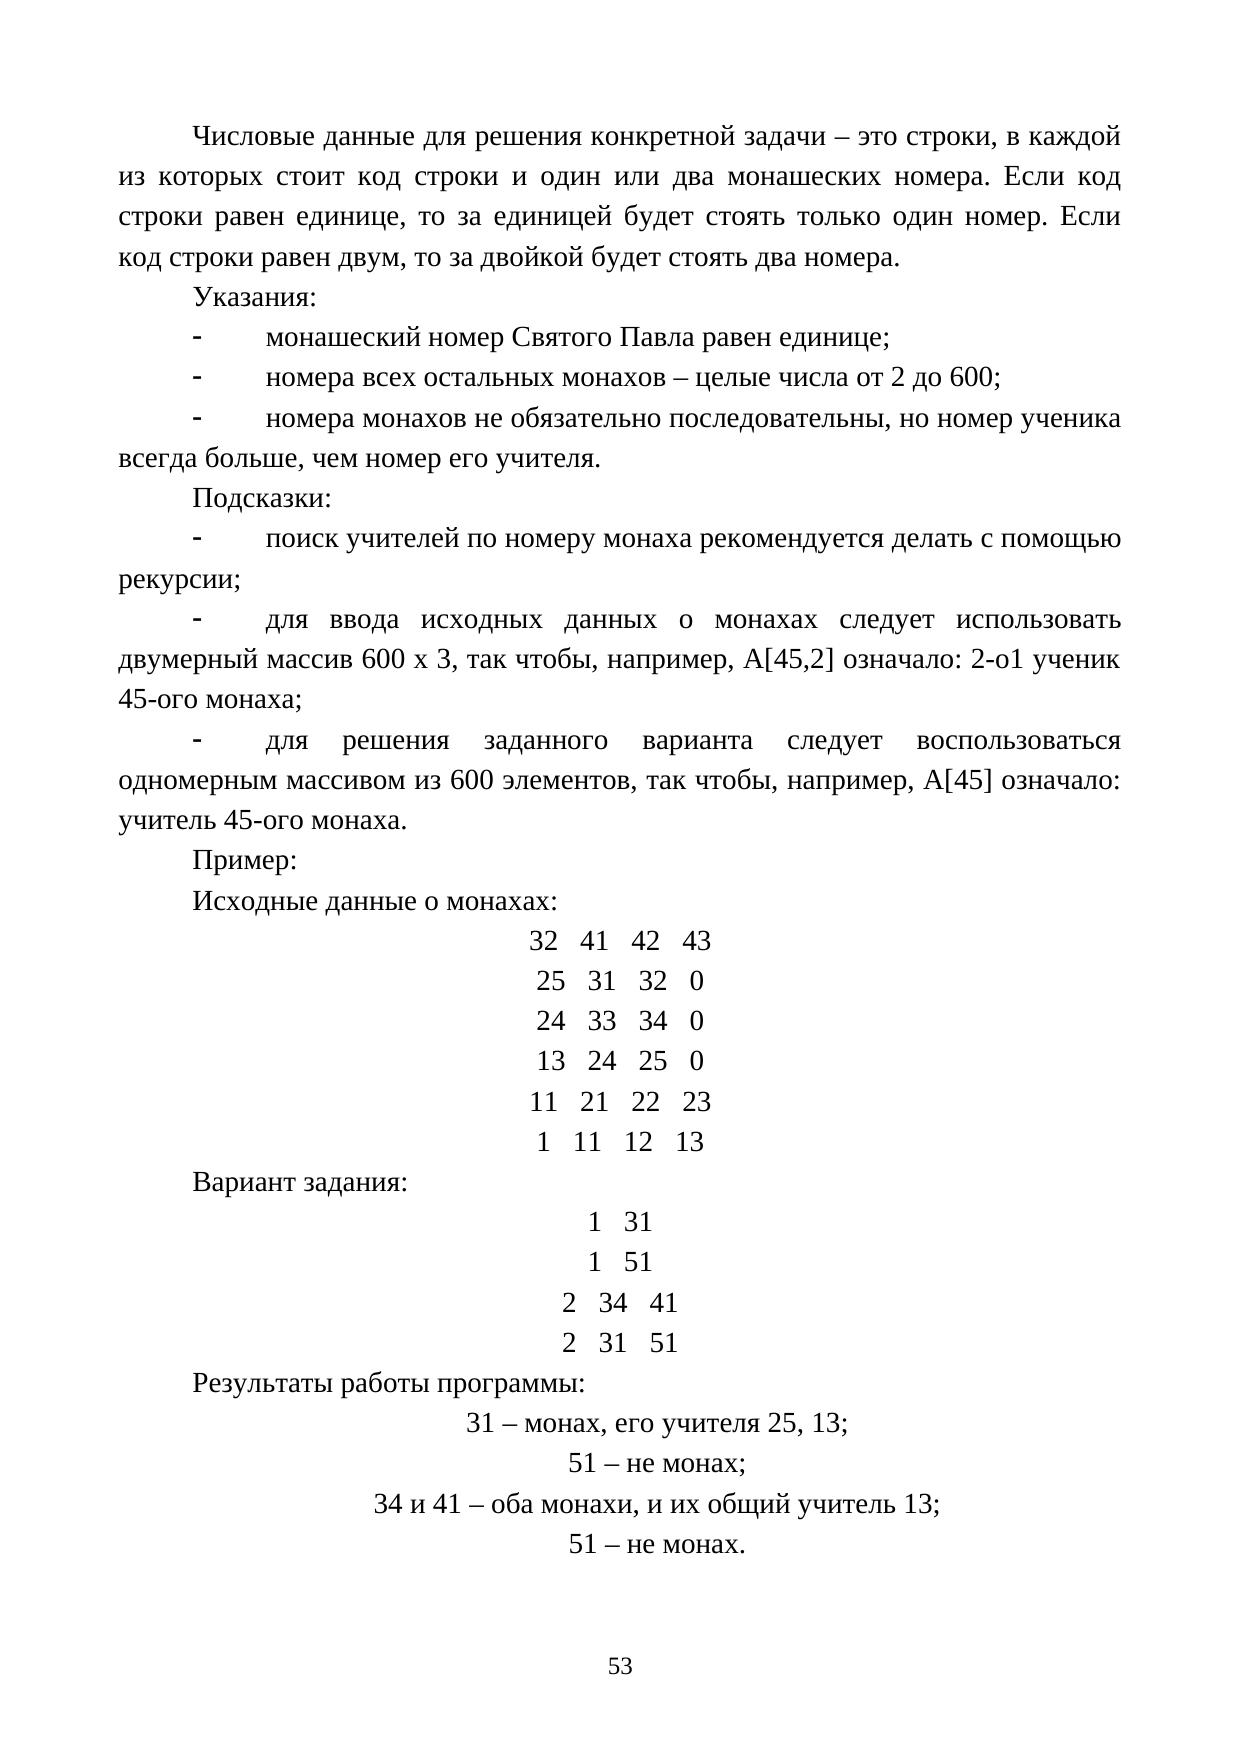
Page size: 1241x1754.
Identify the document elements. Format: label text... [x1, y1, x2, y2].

text Исходные данные о монахах: [118, 883, 1122, 916]
text 51 – не монах. [118, 1526, 1122, 1559]
text 2 34 41 [118, 1285, 1122, 1318]
text Числовые данные для решения конкретной задачи – это строки, в каждой из которых стоит код строки и один или два монашеских номера. Если код строки равен единице, то за единицей будет стоять только один номер. Если код строки равен двум, то за двойкой будет стоять два номера. [118, 118, 1122, 272]
text 1 31 [118, 1204, 1122, 1238]
text Подсказки: [118, 480, 1122, 514]
text 2 31 51 [118, 1325, 1122, 1358]
text 11 21 22 23 [118, 1084, 1122, 1117]
text Указания: [118, 279, 1122, 312]
list для решения заданного варианта следует воспользоваться одномерным массивом из 600 элементов, так чтобы, например, A[45] означало: учитель 45-ого монаха. [118, 722, 1122, 836]
list номера монахов не обязательно последовательны, но номер ученика всегда больше, чем номер его учителя. [118, 400, 1122, 474]
text Пример: [118, 842, 1122, 876]
list номера всех остальных монахов – целые числа от 2 до 600; [118, 359, 1122, 393]
text 34 и 41 – оба монахи, и их общий учитель 13; [118, 1486, 1122, 1519]
list монашеский номер Святого Павла равен единице; [118, 319, 1122, 353]
text 24 33 34 0 [118, 1003, 1122, 1037]
list поиск учителей по номеру монаха рекомендуется делать с помощью рекурсии; [118, 521, 1122, 594]
text 32 41 42 43 [118, 923, 1122, 956]
text 51 – не монах; [118, 1446, 1122, 1479]
text 31 – монах, его учителя 25, 13; [118, 1405, 1122, 1439]
list для ввода исходных данных о монахах следует использовать двумерный массив 600 х 3, так чтобы, например, A[45,2] означало: 2-о1 ученик 45-ого монаха; [118, 601, 1122, 715]
text Результаты работы программы: [118, 1365, 1122, 1399]
text 1 51 [118, 1244, 1122, 1278]
text Вариант задания: [118, 1164, 1122, 1198]
text 25 31 32 0 [118, 963, 1122, 997]
text 1 11 12 13 [118, 1124, 1122, 1157]
text 13 24 25 0 [118, 1043, 1122, 1077]
